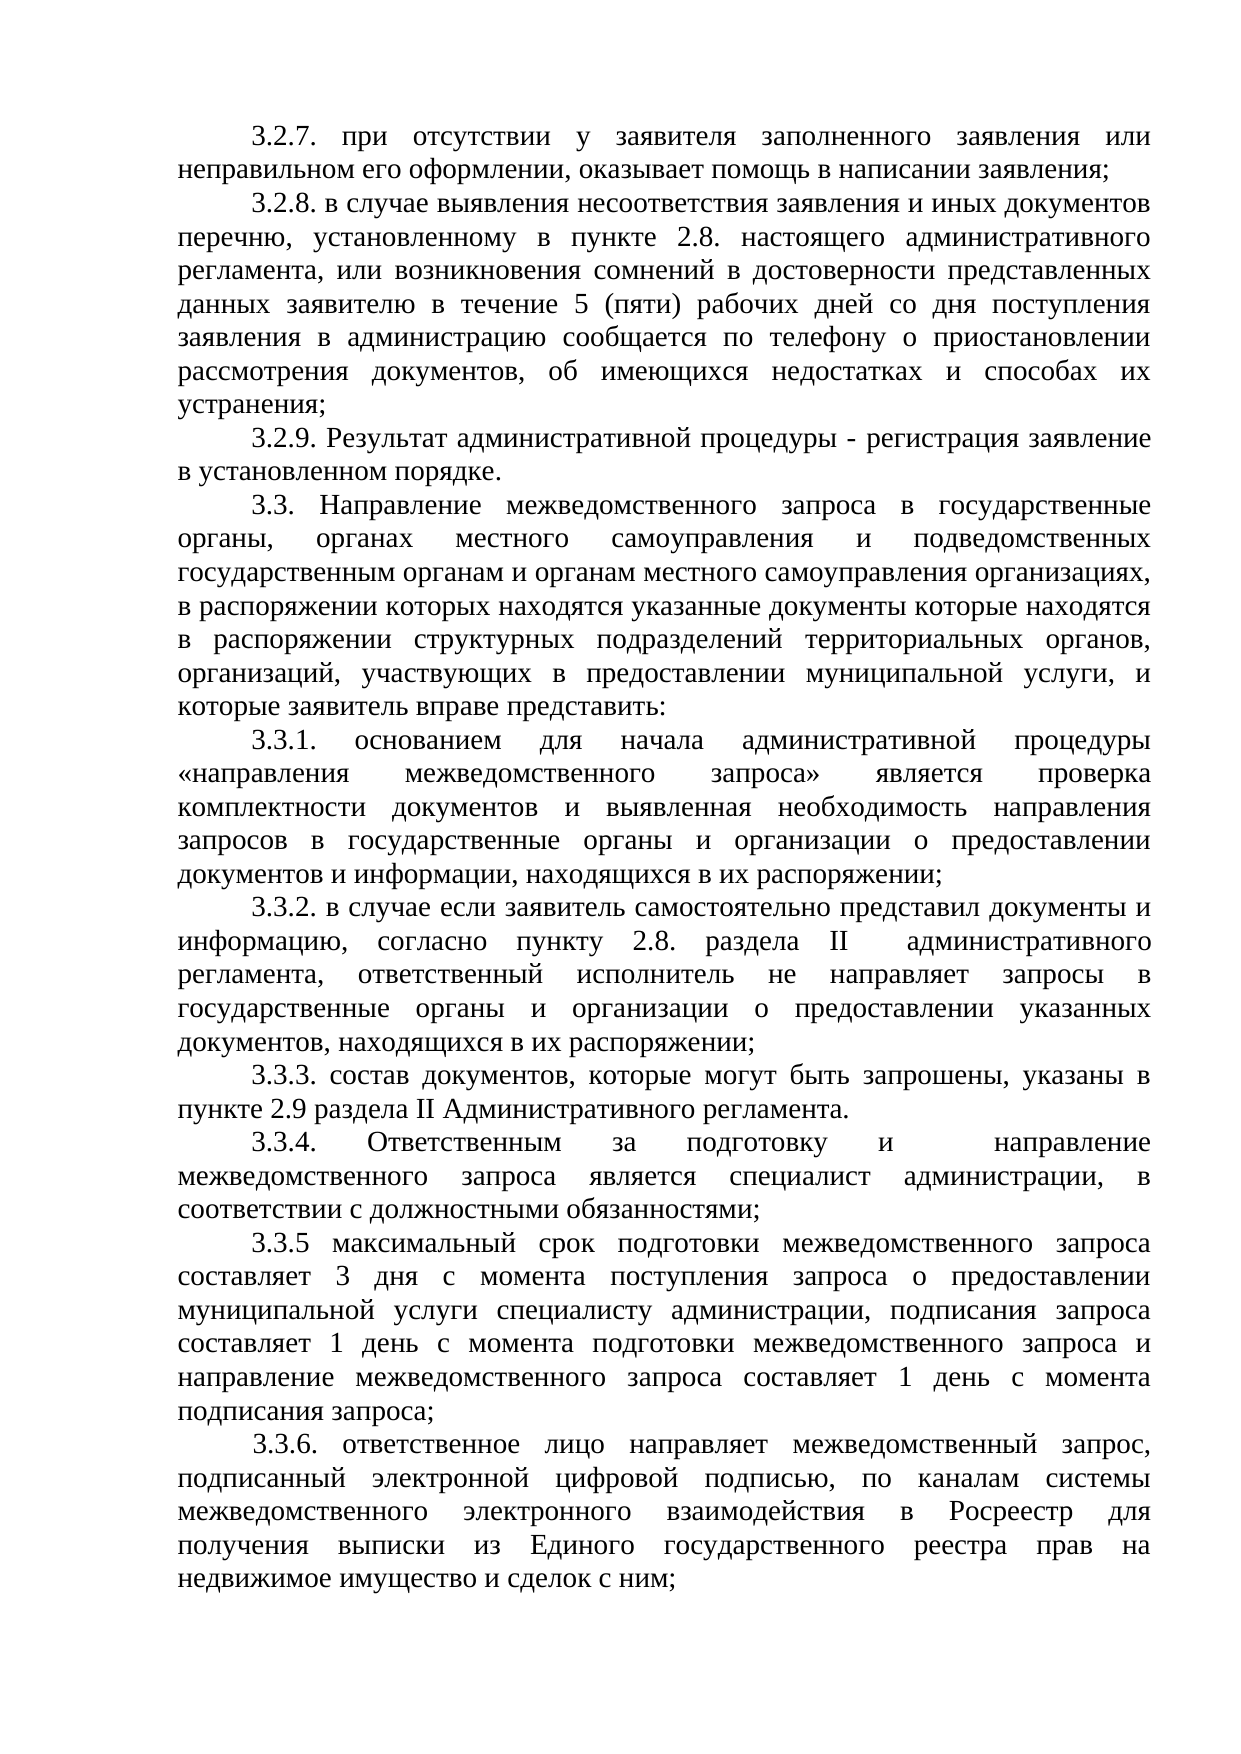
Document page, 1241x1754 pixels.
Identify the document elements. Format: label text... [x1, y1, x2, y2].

text 3.3.1. основанием для начала административной процедуры «направления межведомственного запроса» является проверка комплектности документов и выявленная необходимость направления запросов в государственные органы и организации о предоставлении документов и информации, находящихся в их распоряжении; [177, 722, 1152, 889]
text 3.2.8. в случае выявления несоответствия заявления и иных документов перечню, установленному в пункте 2.8. настоящего административного регламента, или возникновения сомнений в достоверности представленных данных заявителю в течение 5 (пяти) рабочих дней со дня поступления заявления в администрацию сообщается по телефону о приостановлении рассмотрения документов, об имеющихся недостатках и способах их устранения; [177, 185, 1152, 420]
text 3.2.9. Результат административной процедуры - регистрация заявление в установленном порядке. [177, 420, 1152, 487]
text 3.3.2. в случае если заявитель самостоятельно представил документы и информацию, согласно пункту 2.8. раздела II административного регламента, ответственный исполнитель не направляет запросы в государственные органы и организации о предоставлении указанных документов, находящихся в их распоряжении; [177, 889, 1152, 1057]
text 3.3.5 максимальный срок подготовки межведомственного запроса составляет 3 дня с момента поступления запроса о предоставлении муниципальной услуги специалисту администрации, подписания запроса составляет 1 день с момента подготовки межведомственного запроса и направление межведомственного запроса составляет 1 день с момента подписания запроса; [177, 1225, 1152, 1426]
text 3.2.7. при отсутствии у заявителя заполненного заявления или неправильном его оформлении, оказывает помощь в написании заявления; [177, 118, 1152, 185]
text 3.3.4. Ответственным за подготовку и направление межведомственного запроса является специалист администрации, в соответствии с должностными обязанностями; [177, 1124, 1152, 1225]
text 3.3.3. состав документов, которые могут быть запрошены, указаны в пункте 2.9 раздела II Административного регламента. [177, 1057, 1152, 1124]
text 3.3. Направление межведомственного запроса в государственные органы, органах местного самоуправления и подведомственных государственным органам и органам местного самоуправления организациях, в распоряжении которых находятся указанные документы которые находятся в распоряжении структурных подразделений территориальных органов, организаций, участвующих в предоставлении муниципальной услуги, и которые заявитель вправе представить: [177, 487, 1152, 722]
text 3.3.6. ответственное лицо направляет межведомственный запрос, подписанный электронной цифровой подписью, по каналам системы межведомственного электронного взаимодействия в Росреестр для получения выписки из Единого государственного реестра прав на недвижимое имущество и сделок с ним; [177, 1426, 1152, 1594]
